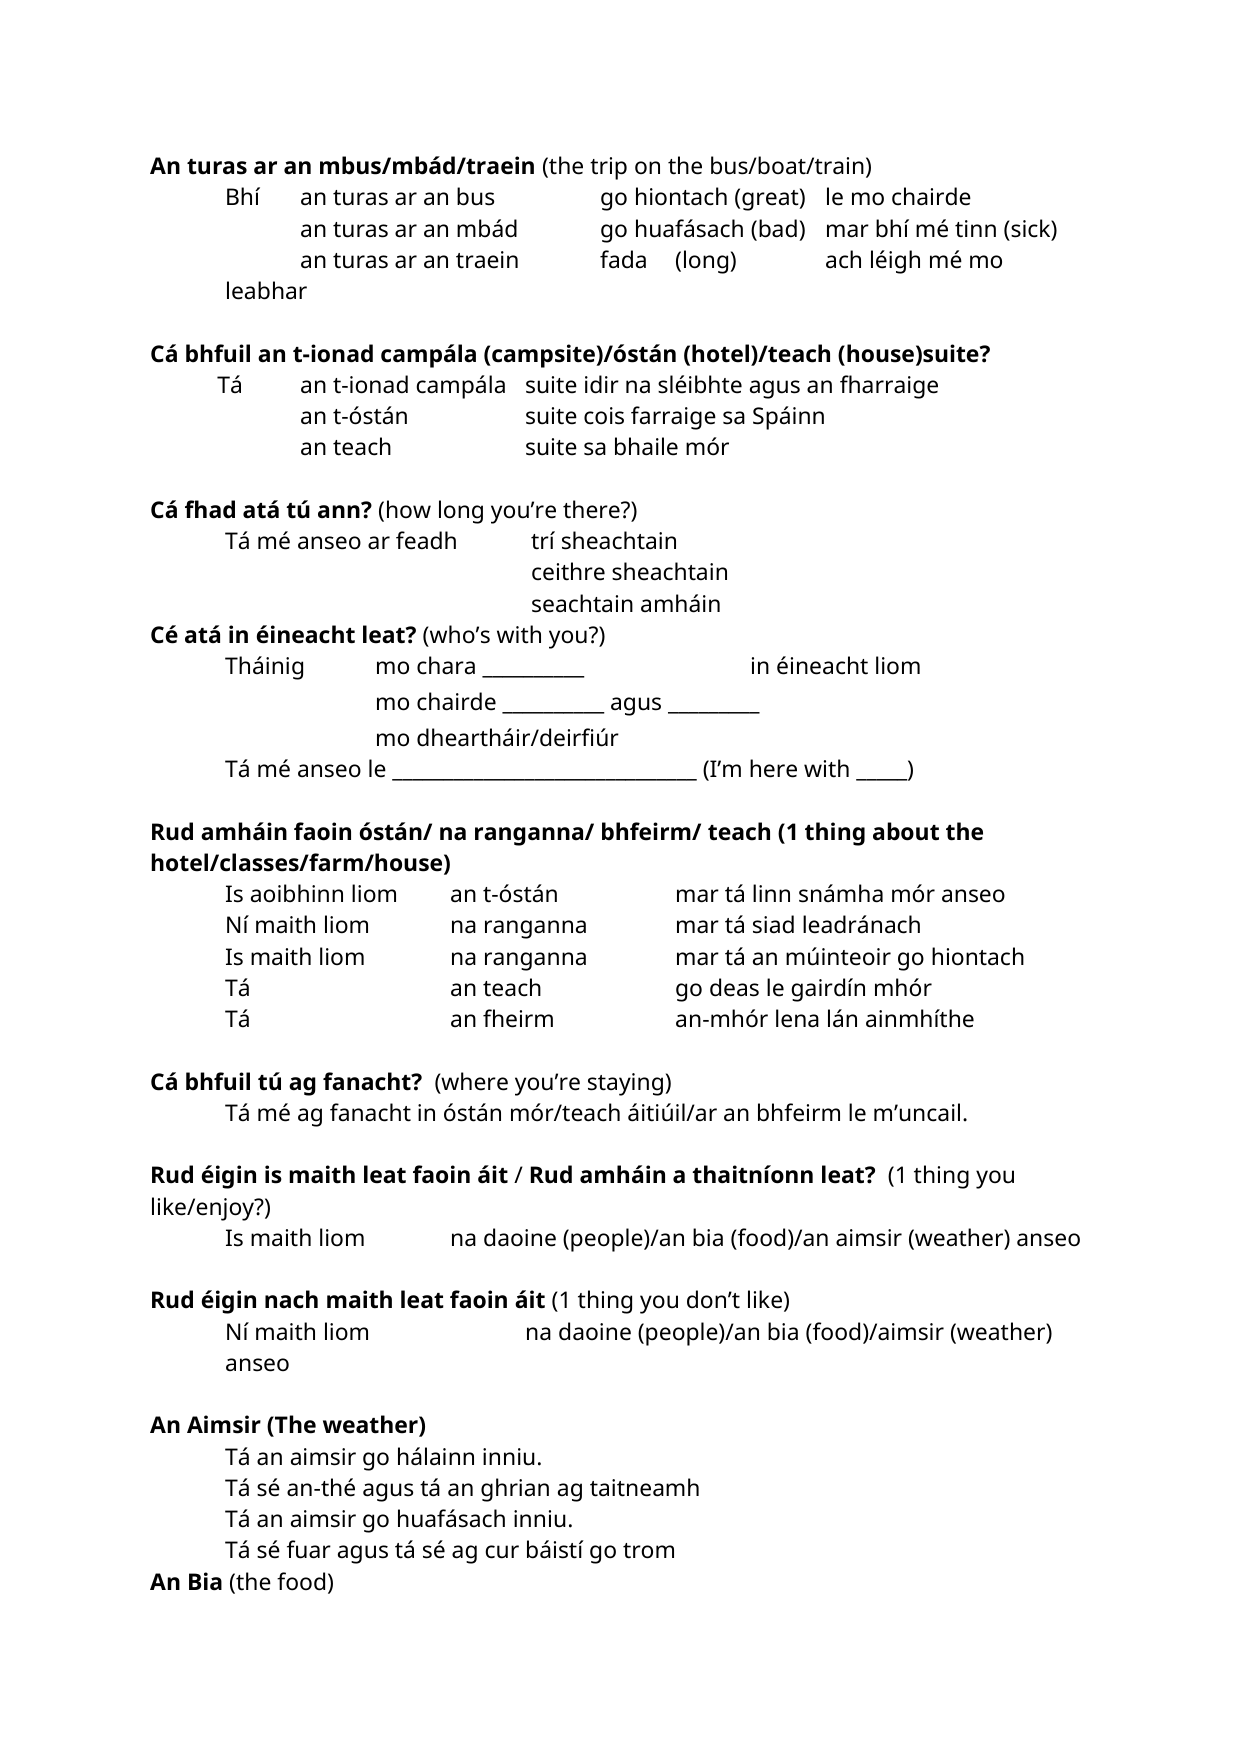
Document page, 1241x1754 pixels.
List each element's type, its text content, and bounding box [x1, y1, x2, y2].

list Tá an fheirm an-mhór lena lán ainmhíthe [225, 1003, 1090, 1034]
text Rud éigin is maith leat faoin áit / Rud amháin a thaitníonn leat? (1 thing you like/enjoy?) [150, 1159, 1090, 1222]
list Bhí an turas ar an bus go hiontach (great) le mo chairde [225, 181, 1090, 212]
list mo dheartháir/deirfiúr [225, 722, 1090, 753]
list an turas ar an mbád go huafásach (bad) mar bhí mé tinn (sick) [225, 212, 1090, 244]
text Rud amháin faoin óstán/ na ranganna/ bhfeirm/ teach (1 thing about the hotel/classes/farm/house) [150, 816, 1090, 878]
text Cé atá in éineacht leat? (who’s with you?) [150, 619, 1090, 650]
text Cá bhfuil an t-ionad campála (campsite)/óstán (hotel)/teach (house)suite? [150, 337, 1090, 369]
list Tá mé anseo le ______________________________ (I’m here with _____) [225, 753, 1090, 784]
text An Aimsir (The weather) [150, 1409, 1090, 1441]
list Is aoibhinn liom an t-óstán mar tá linn snámha mór anseo [225, 878, 1090, 909]
list ceithre sheachtain [450, 556, 1090, 587]
list Tá an aimsir go huafásach inniu. [225, 1503, 1090, 1534]
text Cá fhad atá tú ann? (how long you’re there?) [150, 494, 1090, 525]
text Rud éigin nach maith leat faoin áit (1 thing you don’t like) [150, 1284, 1090, 1316]
text An turas ar an mbus/mbád/traein (the trip on the bus/boat/train) [150, 150, 1090, 181]
list mo chairde __________ agus _________ [225, 686, 1090, 717]
list Ní maith liom na daoine (people)/an bia (food)/aimsir (weather) anseo [225, 1316, 1090, 1378]
text Is maith liom na daoine (people)/an bia (food)/an aimsir (weather) anseo [150, 1222, 1090, 1253]
list seachtain amháin [450, 587, 1090, 619]
list Ní maith liom na ranganna mar tá siad leadránach [225, 909, 1090, 941]
list Tá sé fuar agus tá sé ag cur báistí go trom [225, 1534, 1090, 1566]
list Tá mé anseo ar feadh trí sheachtain [225, 525, 1090, 556]
list Tá sé an-thé agus tá an ghrian ag taitneamh [225, 1472, 1090, 1503]
list Tá an teach go deas le gairdín mhór [225, 972, 1090, 1003]
list Tá an aimsir go hálainn inniu. [225, 1441, 1090, 1472]
list Is maith liom na ranganna mar tá an múinteoir go hiontach [225, 941, 1090, 972]
text Tá mé ag fanacht in óstán mór/teach áitiúil/ar an bhfeirm le m’uncail. [225, 1097, 1090, 1128]
text Cá bhfuil tú ag fanacht? (where you’re staying) [150, 1066, 1090, 1097]
text Tá an t-ionad campála suite idir na sléibhte agus an fharraige [187, 369, 1090, 400]
list an t-óstán suite cois farraige sa Spáinn [225, 400, 1090, 431]
list an teach suite sa bhaile mór [300, 431, 1090, 462]
text An Bia (the food) [150, 1566, 1090, 1597]
list Tháinig mo chara __________ in éineacht liom [225, 650, 1090, 681]
list an turas ar an traein fada (long) ach léigh mé mo leabhar [225, 244, 1090, 306]
